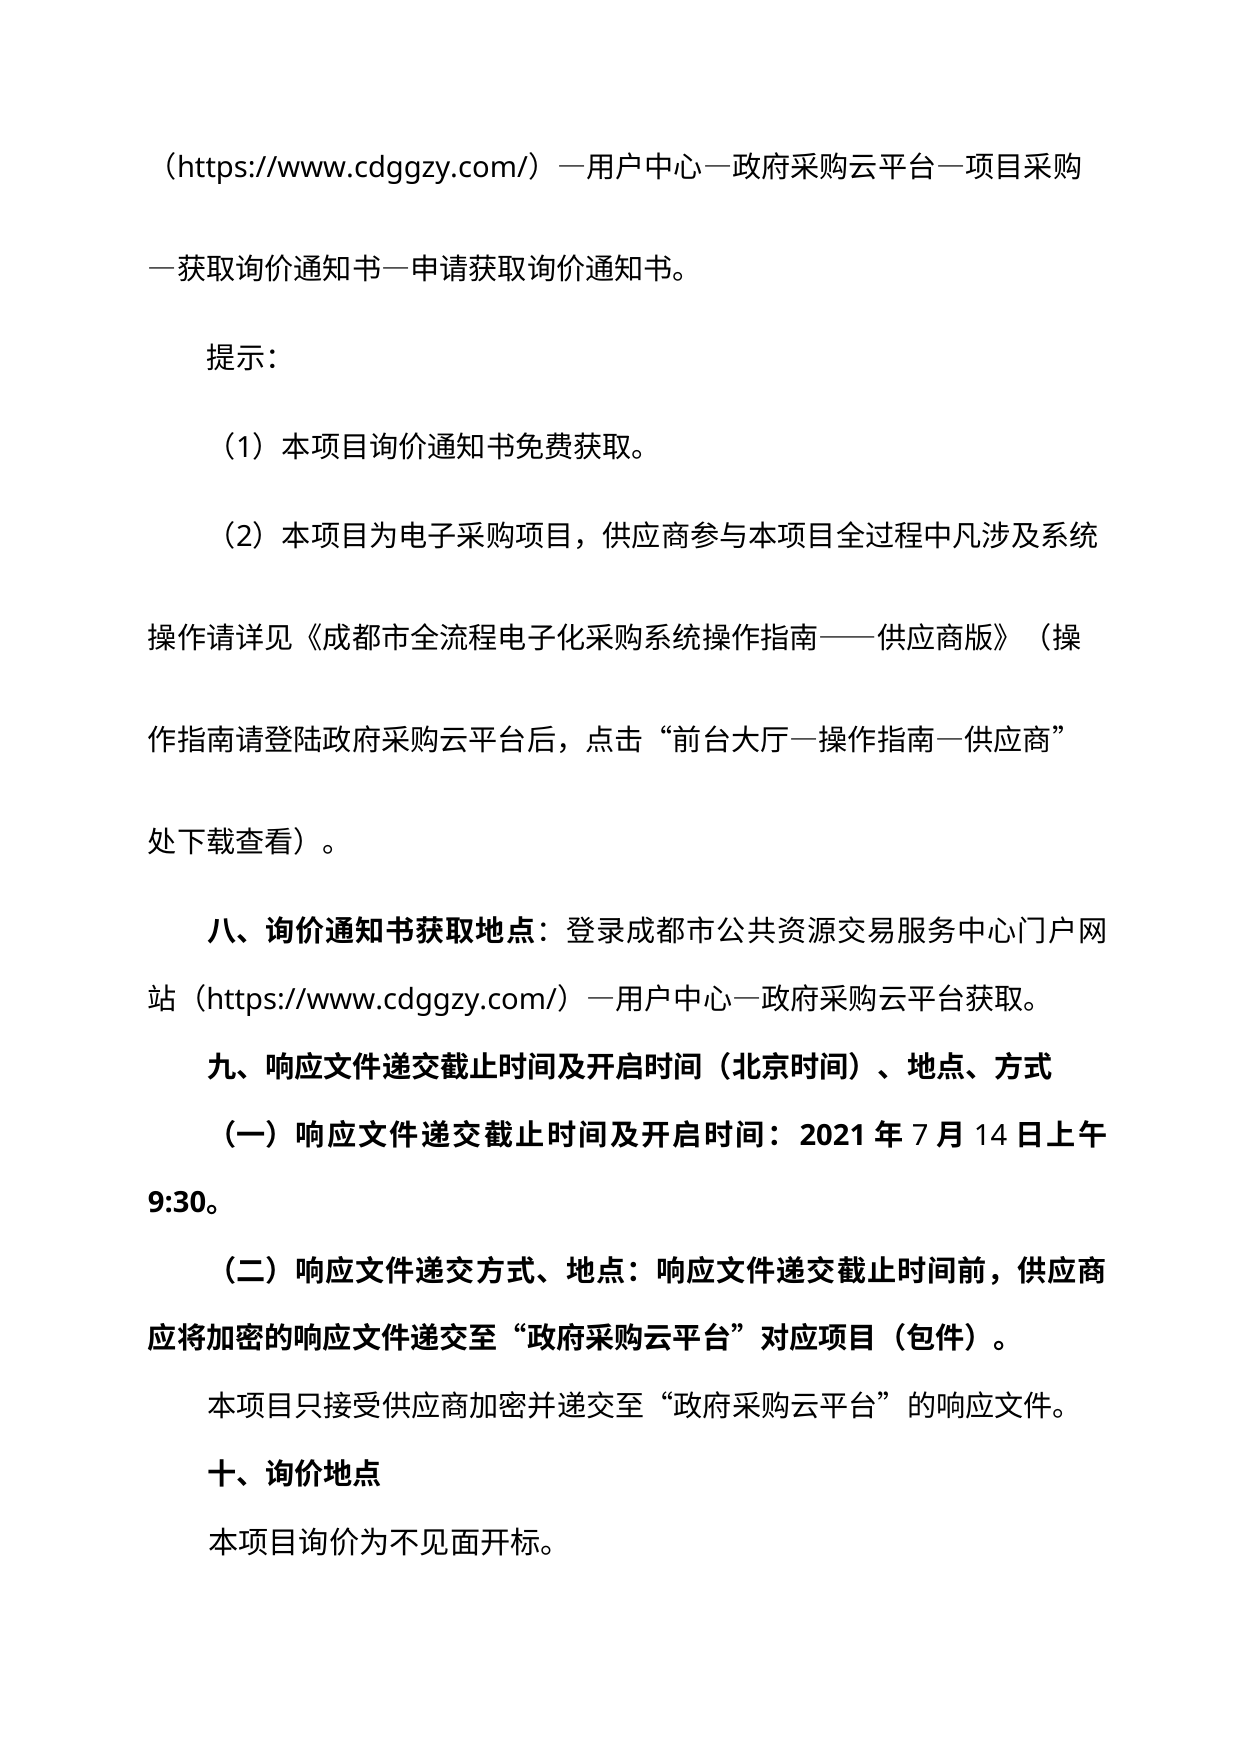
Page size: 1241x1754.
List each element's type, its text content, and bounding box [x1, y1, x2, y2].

list 询价通知书获取地点：登录成都市公共资源交易服务中心门户网站（https://www.cdggzy.com/）—用户中心—政府采购云平台获取。 [148, 895, 1107, 1031]
text 本项目询价为不见面开标。 [148, 1506, 1107, 1574]
list 响应文件递交截止时间及开启时间（北京时间）、地点、方式 [148, 1031, 1107, 1098]
text （1）本项目询价通知书免费获取。 [148, 411, 1107, 479]
list 响应文件递交方式、地点：响应文件递交截止时间前，供应商应将加密的响应文件递交至“政府采购云平台”对应项目（包件）。 [148, 1234, 1107, 1370]
text 提示： [148, 322, 1107, 390]
list 本项目只接受供应商加密并递交至“政府采购云平台”的响应文件。 [207, 1370, 1107, 1438]
list 响应文件递交截止时间及开启时间：2021年7月14日上午9:30。 [148, 1098, 1107, 1234]
text （2）本项目为电子采购项目，供应商参与本项目全过程中凡涉及系统操作请详见《成都市全流程电子化采购系统操作指南——供应商版》（操作指南请登陆政府采购云平台后，点击“前台大厅—操作指南—供应商”处下载查看）。 [148, 500, 1107, 873]
list 询价地点 [148, 1438, 1107, 1506]
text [148, 131, 1107, 301]
